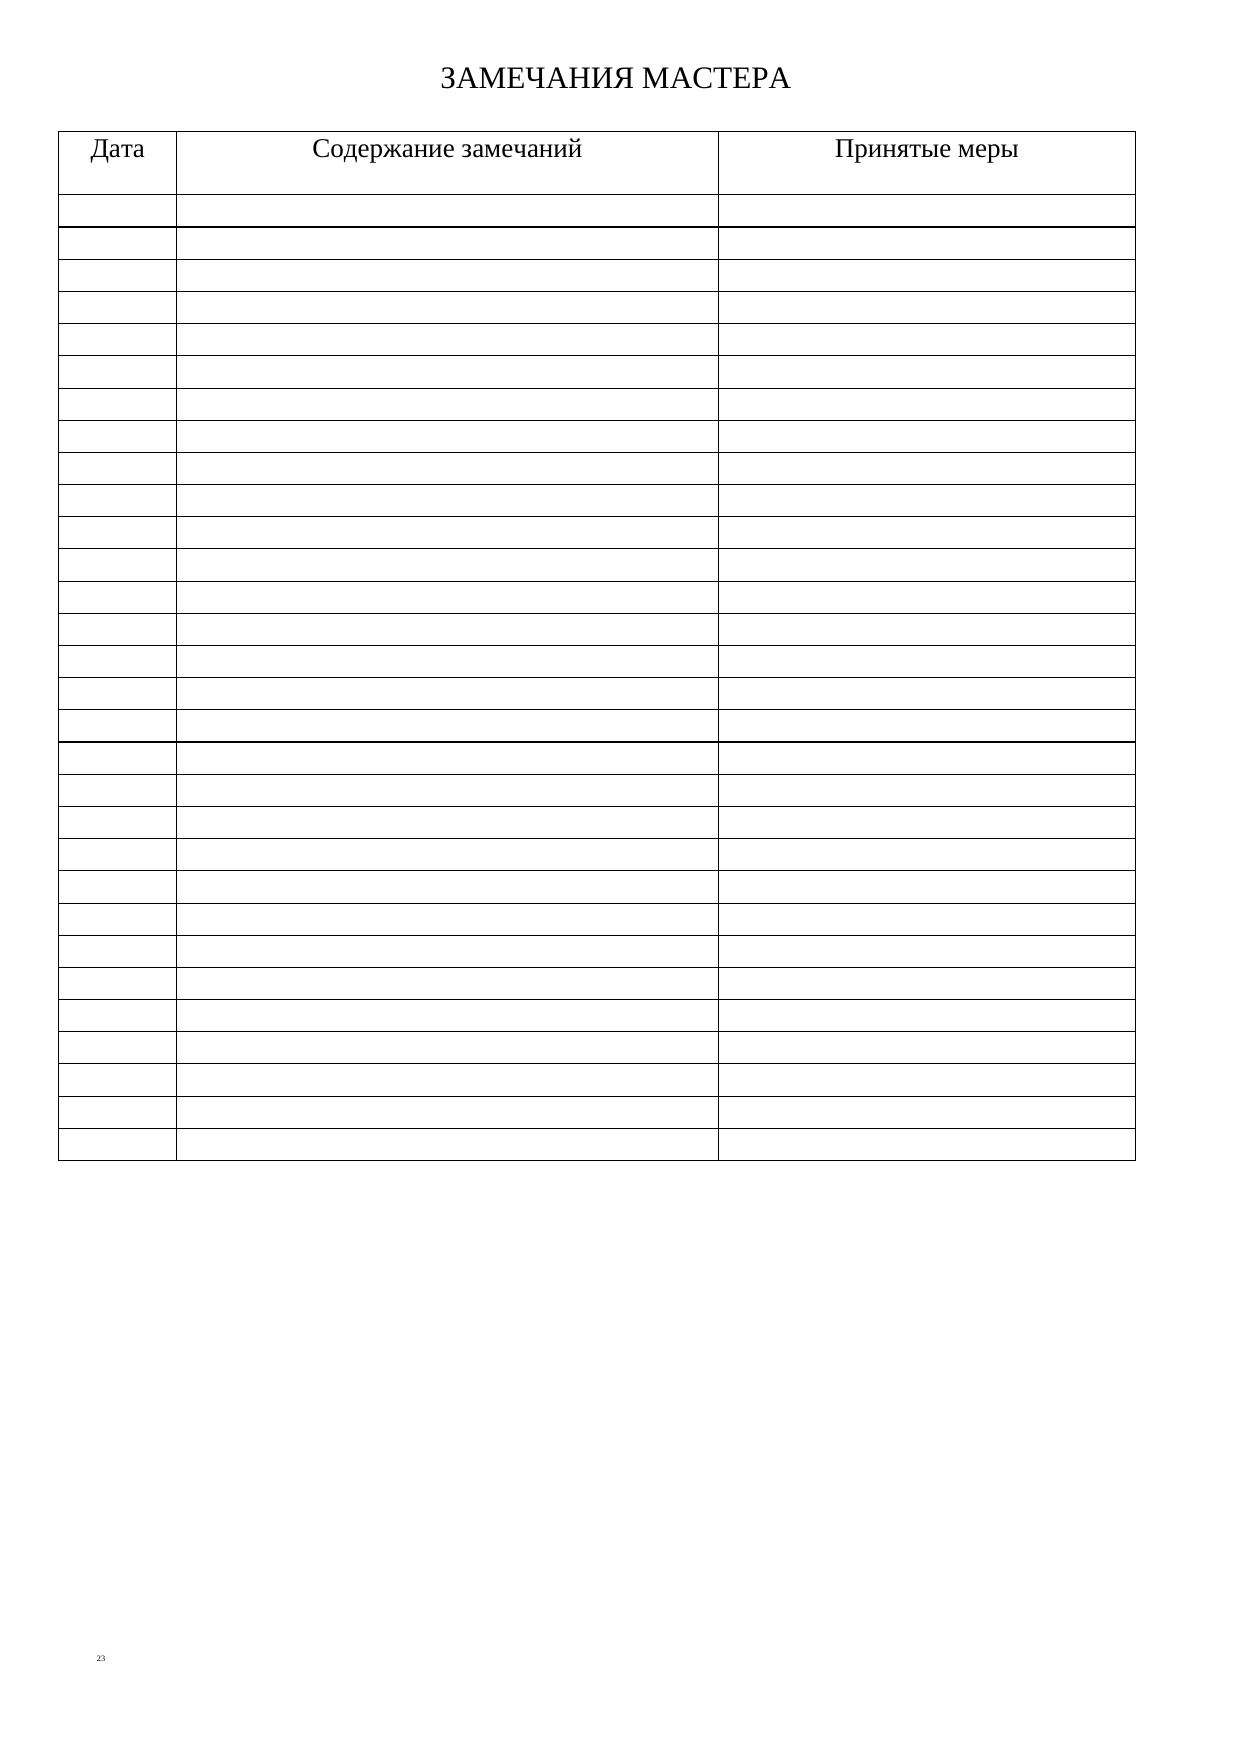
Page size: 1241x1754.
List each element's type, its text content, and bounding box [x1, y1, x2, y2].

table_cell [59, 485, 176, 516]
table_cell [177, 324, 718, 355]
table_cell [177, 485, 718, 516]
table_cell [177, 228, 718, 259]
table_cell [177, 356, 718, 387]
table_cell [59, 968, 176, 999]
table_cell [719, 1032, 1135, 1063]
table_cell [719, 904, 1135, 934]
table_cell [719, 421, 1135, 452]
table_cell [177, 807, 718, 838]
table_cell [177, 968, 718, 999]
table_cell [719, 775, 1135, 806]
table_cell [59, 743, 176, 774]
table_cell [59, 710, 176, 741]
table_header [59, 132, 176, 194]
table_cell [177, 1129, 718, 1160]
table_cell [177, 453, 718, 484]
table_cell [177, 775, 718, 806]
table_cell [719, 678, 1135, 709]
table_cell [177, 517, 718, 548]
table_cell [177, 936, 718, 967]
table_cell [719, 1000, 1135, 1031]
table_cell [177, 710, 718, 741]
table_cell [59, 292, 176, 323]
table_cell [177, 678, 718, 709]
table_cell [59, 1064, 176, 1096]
text ЗАМЕЧАНИЯ МАСТЕРА [59, 59, 1172, 95]
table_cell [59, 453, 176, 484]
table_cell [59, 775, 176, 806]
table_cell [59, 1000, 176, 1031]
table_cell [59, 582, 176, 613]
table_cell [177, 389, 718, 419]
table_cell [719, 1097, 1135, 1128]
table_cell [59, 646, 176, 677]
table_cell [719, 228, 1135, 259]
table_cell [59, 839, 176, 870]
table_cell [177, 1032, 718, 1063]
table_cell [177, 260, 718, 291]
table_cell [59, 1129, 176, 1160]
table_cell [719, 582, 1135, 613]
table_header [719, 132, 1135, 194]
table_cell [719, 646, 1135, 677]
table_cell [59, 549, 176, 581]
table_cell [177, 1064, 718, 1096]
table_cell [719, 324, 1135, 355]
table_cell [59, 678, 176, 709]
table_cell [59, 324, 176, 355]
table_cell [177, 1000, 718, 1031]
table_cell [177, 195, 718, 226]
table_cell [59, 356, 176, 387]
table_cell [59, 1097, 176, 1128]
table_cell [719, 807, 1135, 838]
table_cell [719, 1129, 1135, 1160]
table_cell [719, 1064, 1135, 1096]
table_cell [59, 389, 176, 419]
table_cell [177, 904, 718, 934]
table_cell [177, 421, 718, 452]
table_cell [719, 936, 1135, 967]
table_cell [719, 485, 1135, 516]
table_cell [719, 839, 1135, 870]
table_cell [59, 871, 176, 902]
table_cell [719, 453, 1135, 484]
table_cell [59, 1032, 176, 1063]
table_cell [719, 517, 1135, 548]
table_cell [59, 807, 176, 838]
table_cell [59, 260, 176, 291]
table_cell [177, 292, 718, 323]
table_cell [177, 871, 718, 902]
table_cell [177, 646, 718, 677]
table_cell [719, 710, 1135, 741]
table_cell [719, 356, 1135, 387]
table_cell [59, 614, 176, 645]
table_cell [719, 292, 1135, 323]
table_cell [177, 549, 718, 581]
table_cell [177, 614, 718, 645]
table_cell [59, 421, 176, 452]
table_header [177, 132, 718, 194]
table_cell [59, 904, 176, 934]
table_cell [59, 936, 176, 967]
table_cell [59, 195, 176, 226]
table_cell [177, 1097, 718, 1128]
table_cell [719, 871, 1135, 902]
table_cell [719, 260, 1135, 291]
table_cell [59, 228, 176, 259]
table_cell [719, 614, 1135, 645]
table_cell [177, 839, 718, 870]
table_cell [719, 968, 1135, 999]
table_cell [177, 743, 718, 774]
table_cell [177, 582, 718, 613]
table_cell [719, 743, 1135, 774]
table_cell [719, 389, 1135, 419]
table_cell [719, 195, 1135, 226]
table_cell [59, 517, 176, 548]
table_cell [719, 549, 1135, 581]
